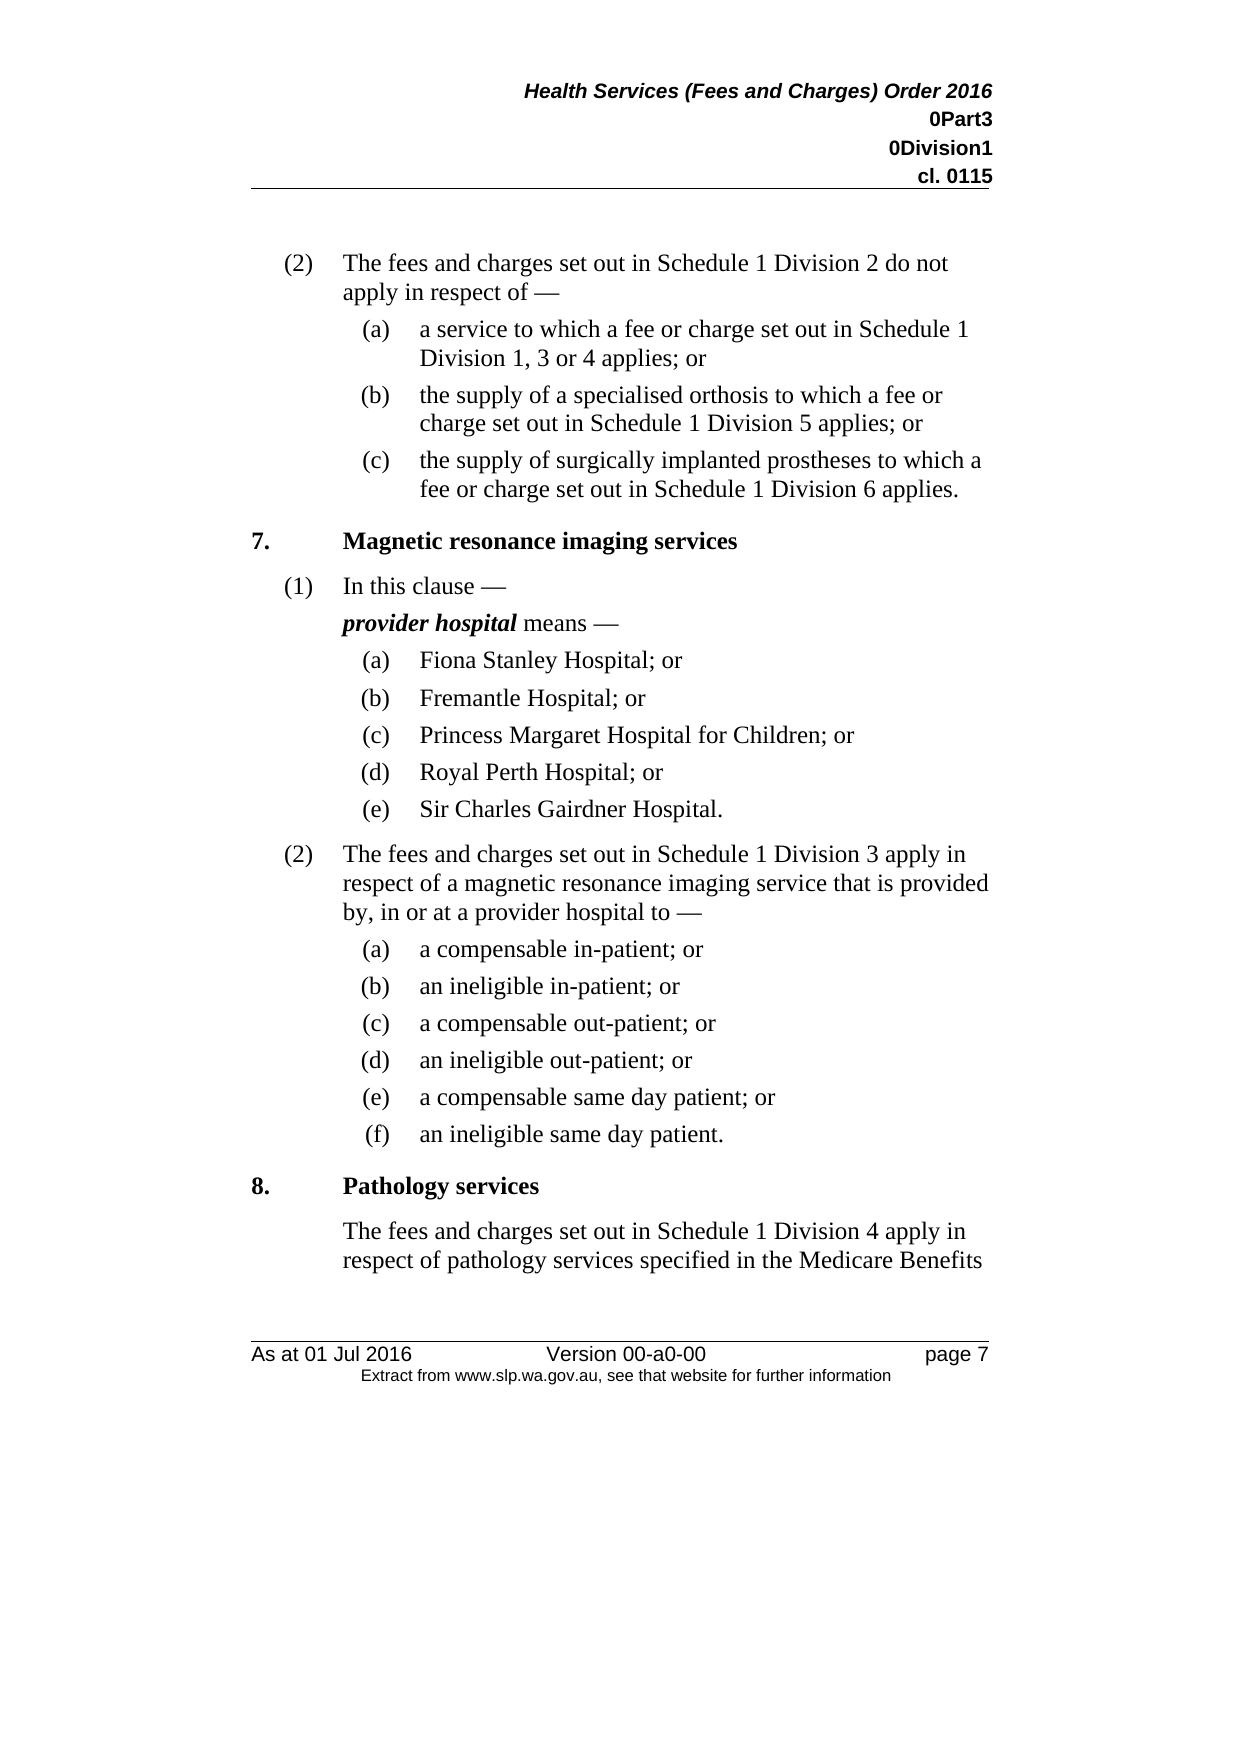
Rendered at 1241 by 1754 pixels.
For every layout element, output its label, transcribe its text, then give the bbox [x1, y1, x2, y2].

text (b) Fremantle Hospital; or [251, 683, 989, 711]
text (1) In this clause — [251, 571, 989, 600]
text (b) an ineligible in-patient; or [251, 971, 989, 1000]
text (a) a compensable in-patient; or [251, 934, 989, 963]
text (c) a compensable out-patient; or [251, 1008, 989, 1037]
text (f) an ineligible same day patient. [251, 1119, 989, 1148]
text (b) the supply of a specialised orthosis to which a fee or charge set out in Schedule 1 Division 5 applies; or [251, 380, 989, 437]
subtitle 8. Pathology services [251, 1171, 989, 1200]
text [251, 1216, 989, 1274]
text (e) Sir Charles Gairdner Hospital. [251, 794, 989, 823]
subtitle 7. Magnetic resonance imaging services [251, 526, 989, 555]
text (c) Princess Margaret Hospital for Children; or [251, 720, 989, 748]
text (d) Royal Perth Hospital; or [251, 757, 989, 786]
text (d) an ineligible out-patient; or [251, 1045, 989, 1074]
text (2) The fees and charges set out in Schedule 1 Division 3 apply in respect of a magnetic resonance imaging service that is provided by, in or at a provider hospital to — [251, 839, 989, 926]
text (a) a service to which a fee or charge set out in Schedule 1 Division 1, 3 or 4 applies; or [251, 314, 989, 371]
text provider hospital means — [251, 608, 989, 637]
text (a) Fiona Stanley Hospital; or [251, 646, 989, 674]
text (c) the supply of surgically implanted prostheses to which a fee or charge set out in Schedule 1 Division 6 applies. [251, 446, 989, 503]
text (e) a compensable same day patient; or [251, 1082, 989, 1111]
text (2) The fees and charges set out in Schedule 1 Division 2 do not apply in respect of — [251, 248, 989, 306]
